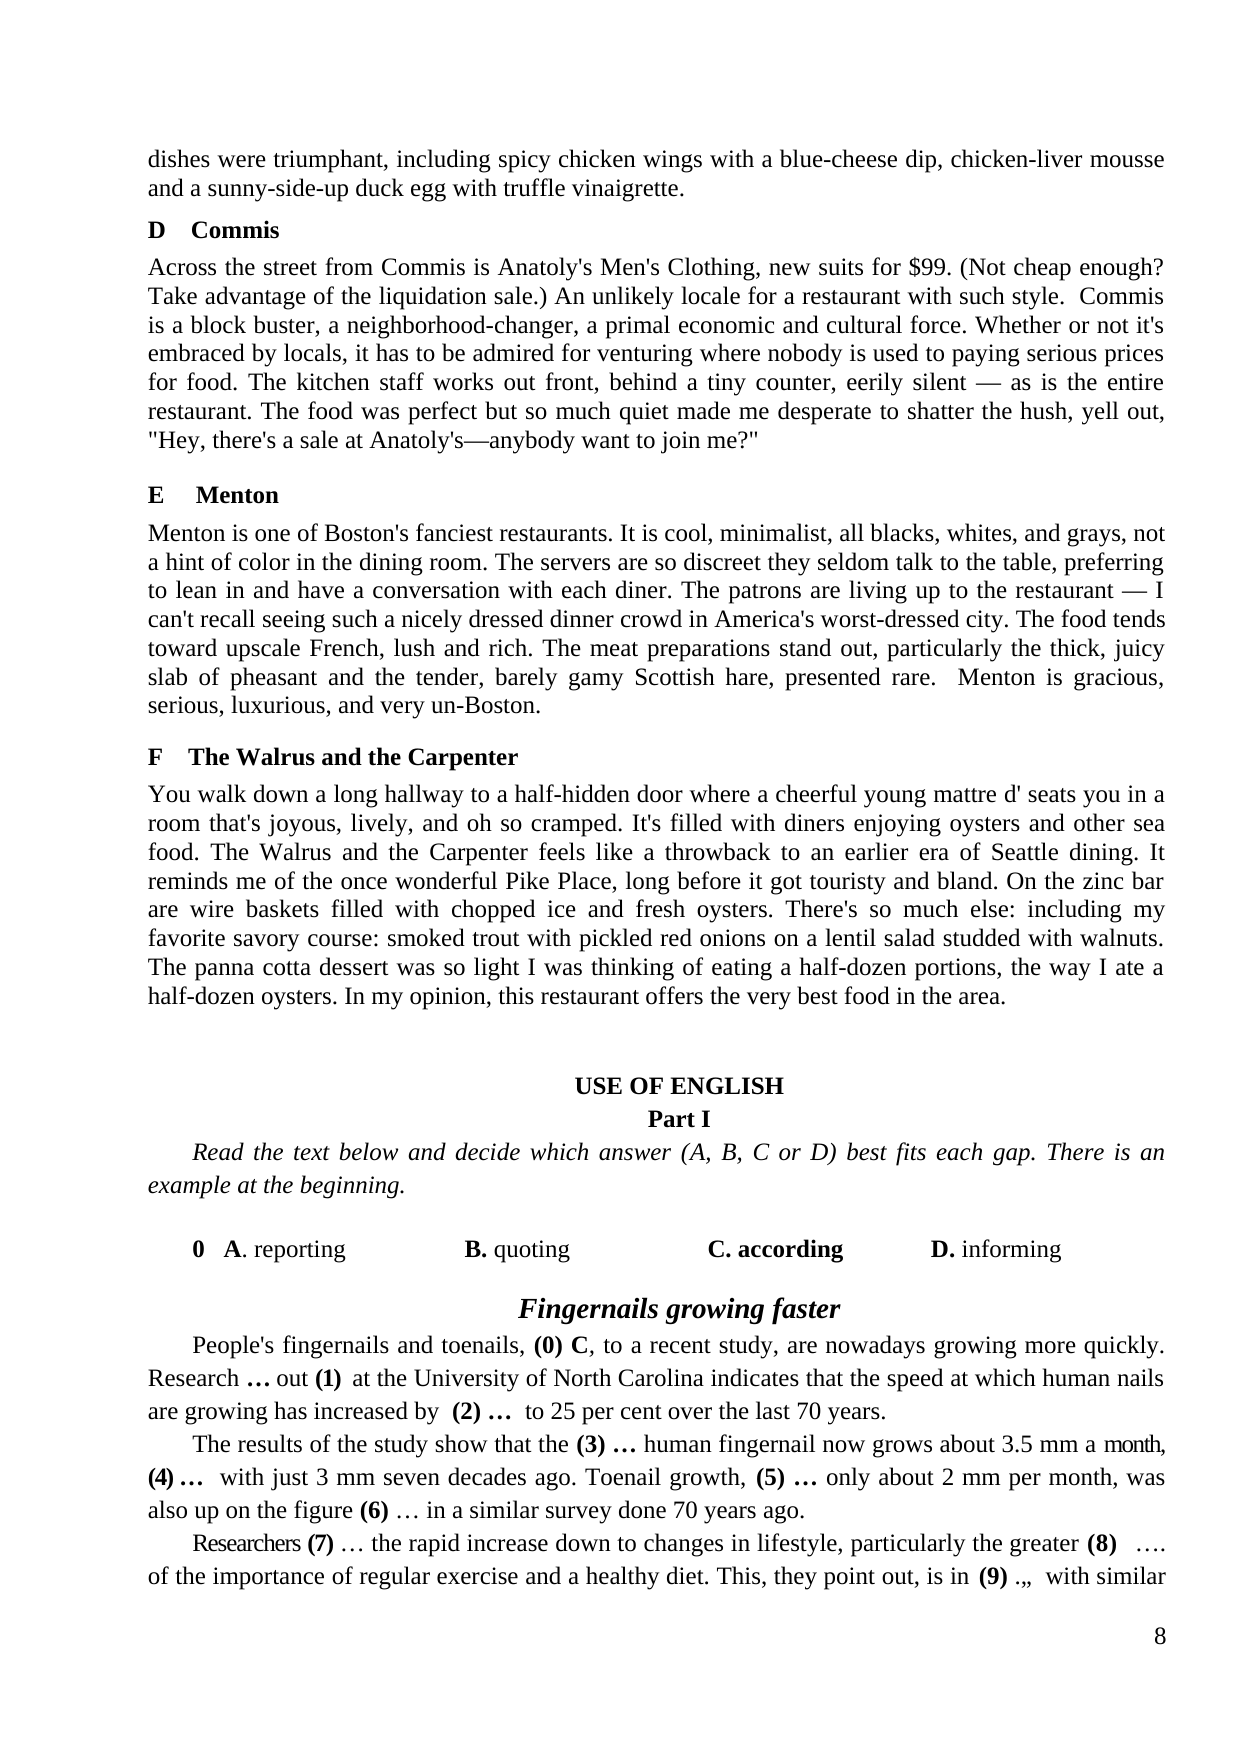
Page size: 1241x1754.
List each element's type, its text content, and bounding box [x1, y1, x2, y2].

text Across the street from Commis is Anatoly's Men's Clothing, new suits for $99. (Not cheap enough? Take advantage of the liquidation sale.) An unlikely locale for a restaurant with such style. Commis is a block buster, a neighborhood-changer, a primal economic and cultural force. Whether or not it's embraced by locals, it has to be admired for venturing where nobody is used to paying serious prices for food. The kitchen staff works out front, behind a tiny counter, eerily silent — as is the entire restaurant. The food was perfect but so much quiet made me desperate to shatter the hush, yell out, "Hey, there's a sale at Anatoly's—anybody want to join me?" [148, 252, 1166, 453]
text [148, 144, 1166, 201]
text F The Walrus and the Carpenter [148, 742, 1166, 771]
text You walk down a long hallway to a half-hidden door where a cheerful young mattre d' seats you in a room that's joyous, lively, and oh so cramped. It's filled with diners enjoying oysters and other sea food. The Walrus and the Carpenter feels like a throwback to an earlier era of Seattle dining. It reminds me of the once wonderful Pike Place, long before it got touristy and bland. On the zinc bar are wire baskets filled with chopped ice and fresh oysters. There's so much else: including my favorite savory course: smoked trout with pickled red onions on a lentil salad studded with walnuts. The panna cotta dessert was so light I was thinking of eating a half-dozen portions, the way I ate a half-dozen oysters. In my opinion, this restaurant offers the very best food in the area. [148, 779, 1166, 1009]
text Fingernails growing faster [148, 1291, 1166, 1325]
text People's fingernails and toenails, (0) C, to a recent study, are nowadays growing more quickly. Research … out (1) at the University of North Carolina indicates that the speed at which human nails are growing has increased by (2) … to 25 per cent over the last 70 years. [148, 1330, 1166, 1425]
text USE OF ENGLISH [148, 1071, 1166, 1100]
text E Menton [148, 480, 1166, 509]
text Read the text below and decide which answer (А, В, С or D) best fits each gap. There is an example at the beginning. [148, 1137, 1166, 1199]
text 0 A. reporting B. quoting C. according D. informing [148, 1234, 1166, 1263]
text The results of the study show that the (3) … human fingernail now grows about 3.5 mm a month, (4) … with just 3 mm seven decades ago. Toenail growth, (5) … only about 2 mm per month, was also up on the figure (6) … in a similar survey done 70 years ago. [148, 1429, 1166, 1524]
text Menton is one of Boston's fanciest restaurants. It is cool, minimalist, all blacks, whites, and grays, not a hint of color in the dining room. The servers are so discreet they seldom talk to the table, preferring to lean in and have a conversation with each diner. The patrons are living up to the restaurant — I can't recall seeing such a nicely dressed dinner crowd in America's worst-dressed city. The food tends toward upscale French, lush and rich. The meat preparations stand out, particularly the thick, juicy slab of pheasant and the tender, barely gamy Scottish hare, presented rare. Menton is gracious, serious, luxurious, and very un-Boston. [148, 518, 1166, 719]
text Part I [148, 1104, 1166, 1133]
text D Commis [148, 215, 1166, 244]
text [148, 1528, 1166, 1590]
